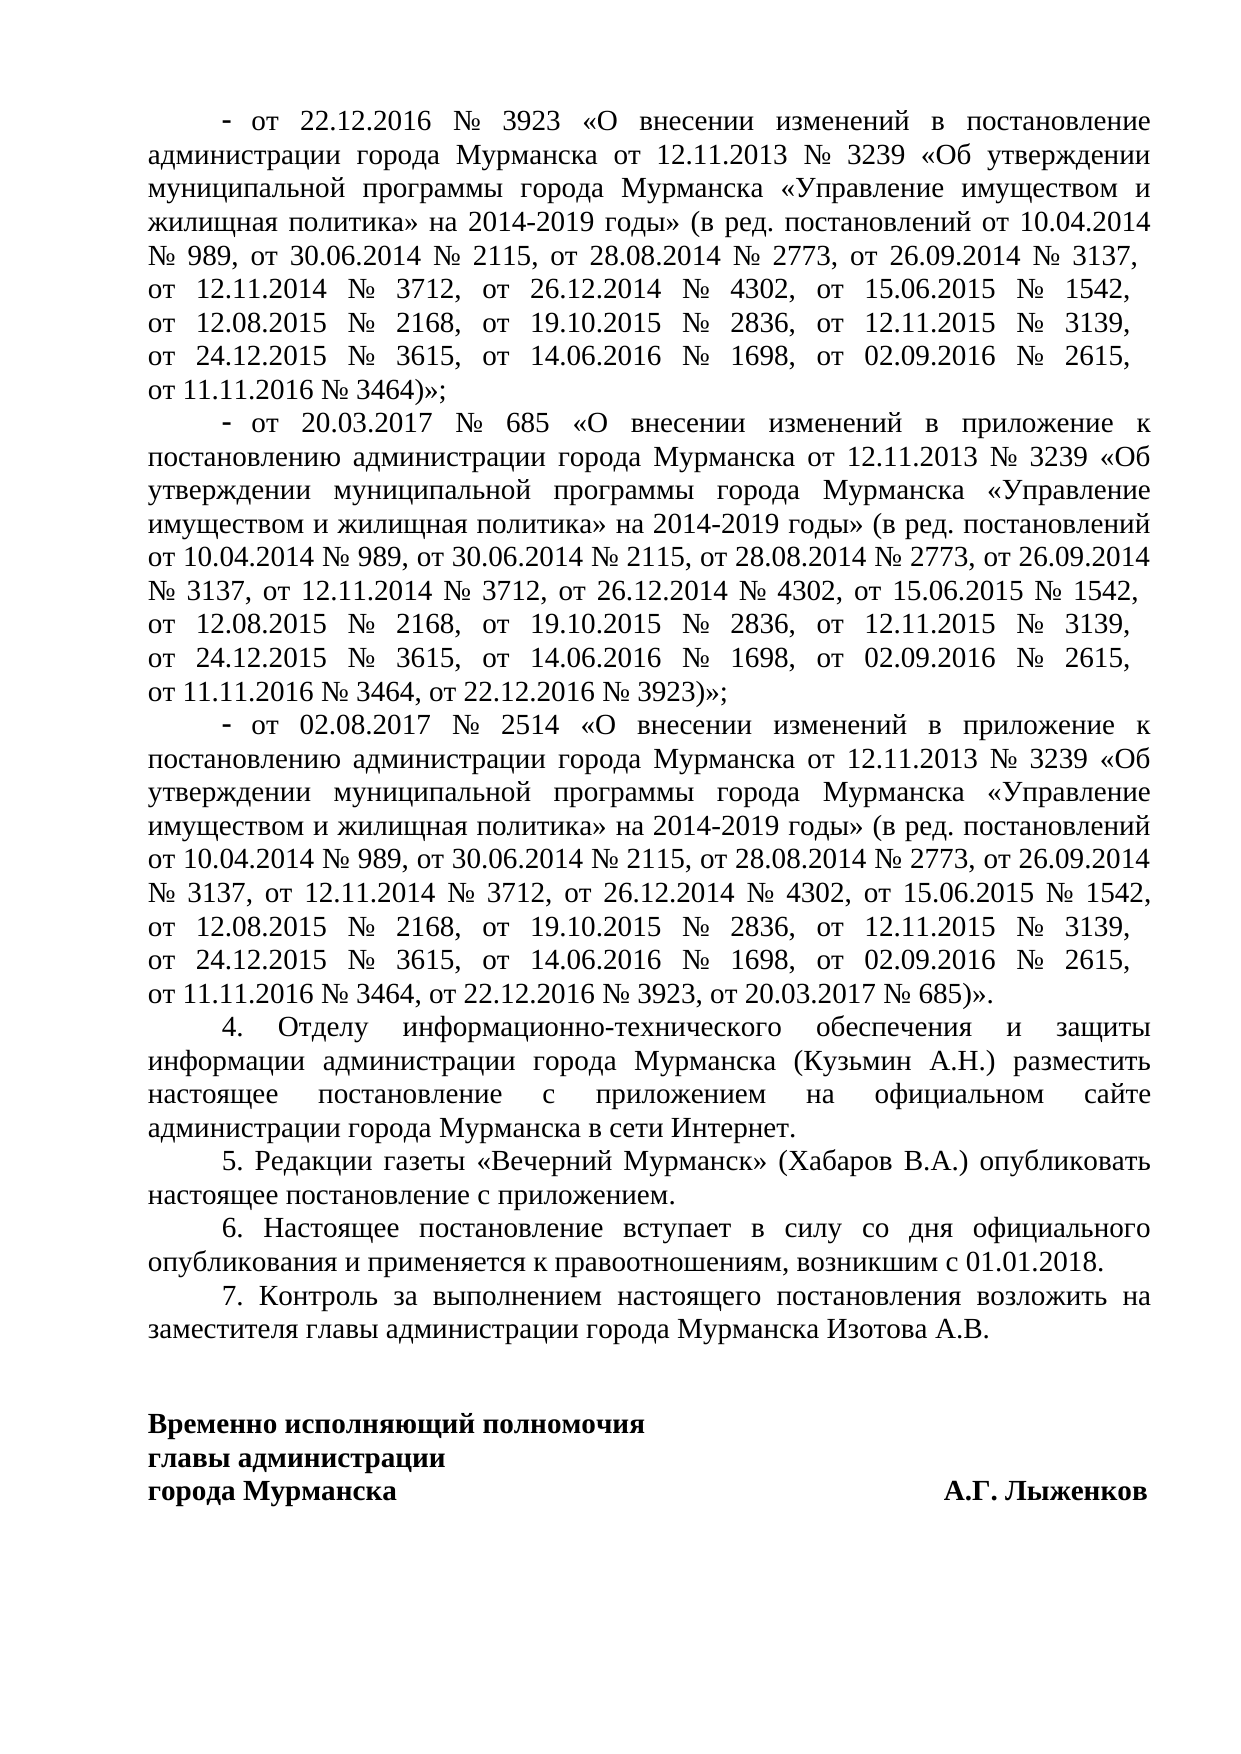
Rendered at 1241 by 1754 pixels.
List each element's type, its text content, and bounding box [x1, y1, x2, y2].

list от 02.08.2017 № 2514 «О внесении изменений в приложение к постановлению администрации города Мурманска от 12.11.2013 № 3239 «Об утверждении муниципальной программы города Мурманска «Управление имуществом и жилищная политика» на 2014-2019 годы» (в ред. постановлений от 10.04.2014 № 989, от 30.06.2014 № 2115, от 28.08.2014 № 2773, от 26.09.2014 № 3137, от 12.11.2014 № 3712, от 26.12.2014 № 4302, от 15.06.2015 № 1542, от 12.08.2015 № 2168, от 19.10.2015 № 2836, от 12.11.2015 № 3139, от 24.12.2015 № 3615, от 14.06.2016 № 1698, от 02.09.2016 № 2615, от 11.11.2016 № 3464, от 22.12.2016 № 3923, от 20.03.2017 № 685)». [148, 707, 1152, 1009]
text 6. Настоящее постановление вступает в силу со дня официального опубликования и применяется к правоотношениям, возникшим с 01.01.2018. [148, 1211, 1152, 1278]
text главы администрации [148, 1440, 1152, 1473]
text Временно исполняющий полномочия [148, 1406, 1152, 1440]
text 7. Контроль за выполнением настоящего постановления возложить на заместителя главы администрации города Мурманска Изотова А.В. [148, 1278, 1152, 1345]
list от 22.12.2016 № 3923 «О внесении изменений в постановление администрации города Мурманска от 12.11.2013 № 3239 «Об утверждении муниципальной программы города Мурманска «Управление имуществом и жилищная политика» на 2014-2019 годы» (в ред. постановлений от 10.04.2014 № 989, от 30.06.2014 № 2115, от 28.08.2014 № 2773, от 26.09.2014 № 3137, от 12.11.2014 № 3712, от 26.12.2014 № 4302, от 15.06.2015 № 1542, от 12.08.2015 № 2168, от 19.10.2015 № 2836, от 12.11.2015 № 3139, от 24.12.2015 № 3615, от 14.06.2016 № 1698, от 02.09.2016 № 2615, от 11.11.2016 № 3464)»; [148, 103, 1152, 405]
text 4. Отделу информационно-технического обеспечения и защиты информации администрации города Мурманска (Кузьмин А.Н.) разместить настоящее постановление с приложением на официальном сайте администрации города Мурманска в сети Интернет. [148, 1009, 1152, 1143]
text 5. Редакции газеты «Вечерний Мурманск» (Хабаров В.А.) опубликовать настоящее постановление с приложением. [148, 1143, 1152, 1211]
text города Мурманска А.Г. Лыженков [148, 1473, 1152, 1507]
list от 20.03.2017 № 685 «О внесении изменений в приложение к постановлению администрации города Мурманска от 12.11.2013 № 3239 «Об утверждении муниципальной программы города Мурманска «Управление имуществом и жилищная политика» на 2014-2019 годы» (в ред. постановлений от 10.04.2014 № 989, от 30.06.2014 № 2115, от 28.08.2014 № 2773, от 26.09.2014 № 3137, от 12.11.2014 № 3712, от 26.12.2014 № 4302, от 15.06.2015 № 1542, от 12.08.2015 № 2168, от 19.10.2015 № 2836, от 12.11.2015 № 3139, от 24.12.2015 № 3615, от 14.06.2016 № 1698, от 02.09.2016 № 2615, от 11.11.2016 № 3464, от 22.12.2016 № 3923)»; [148, 405, 1152, 707]
